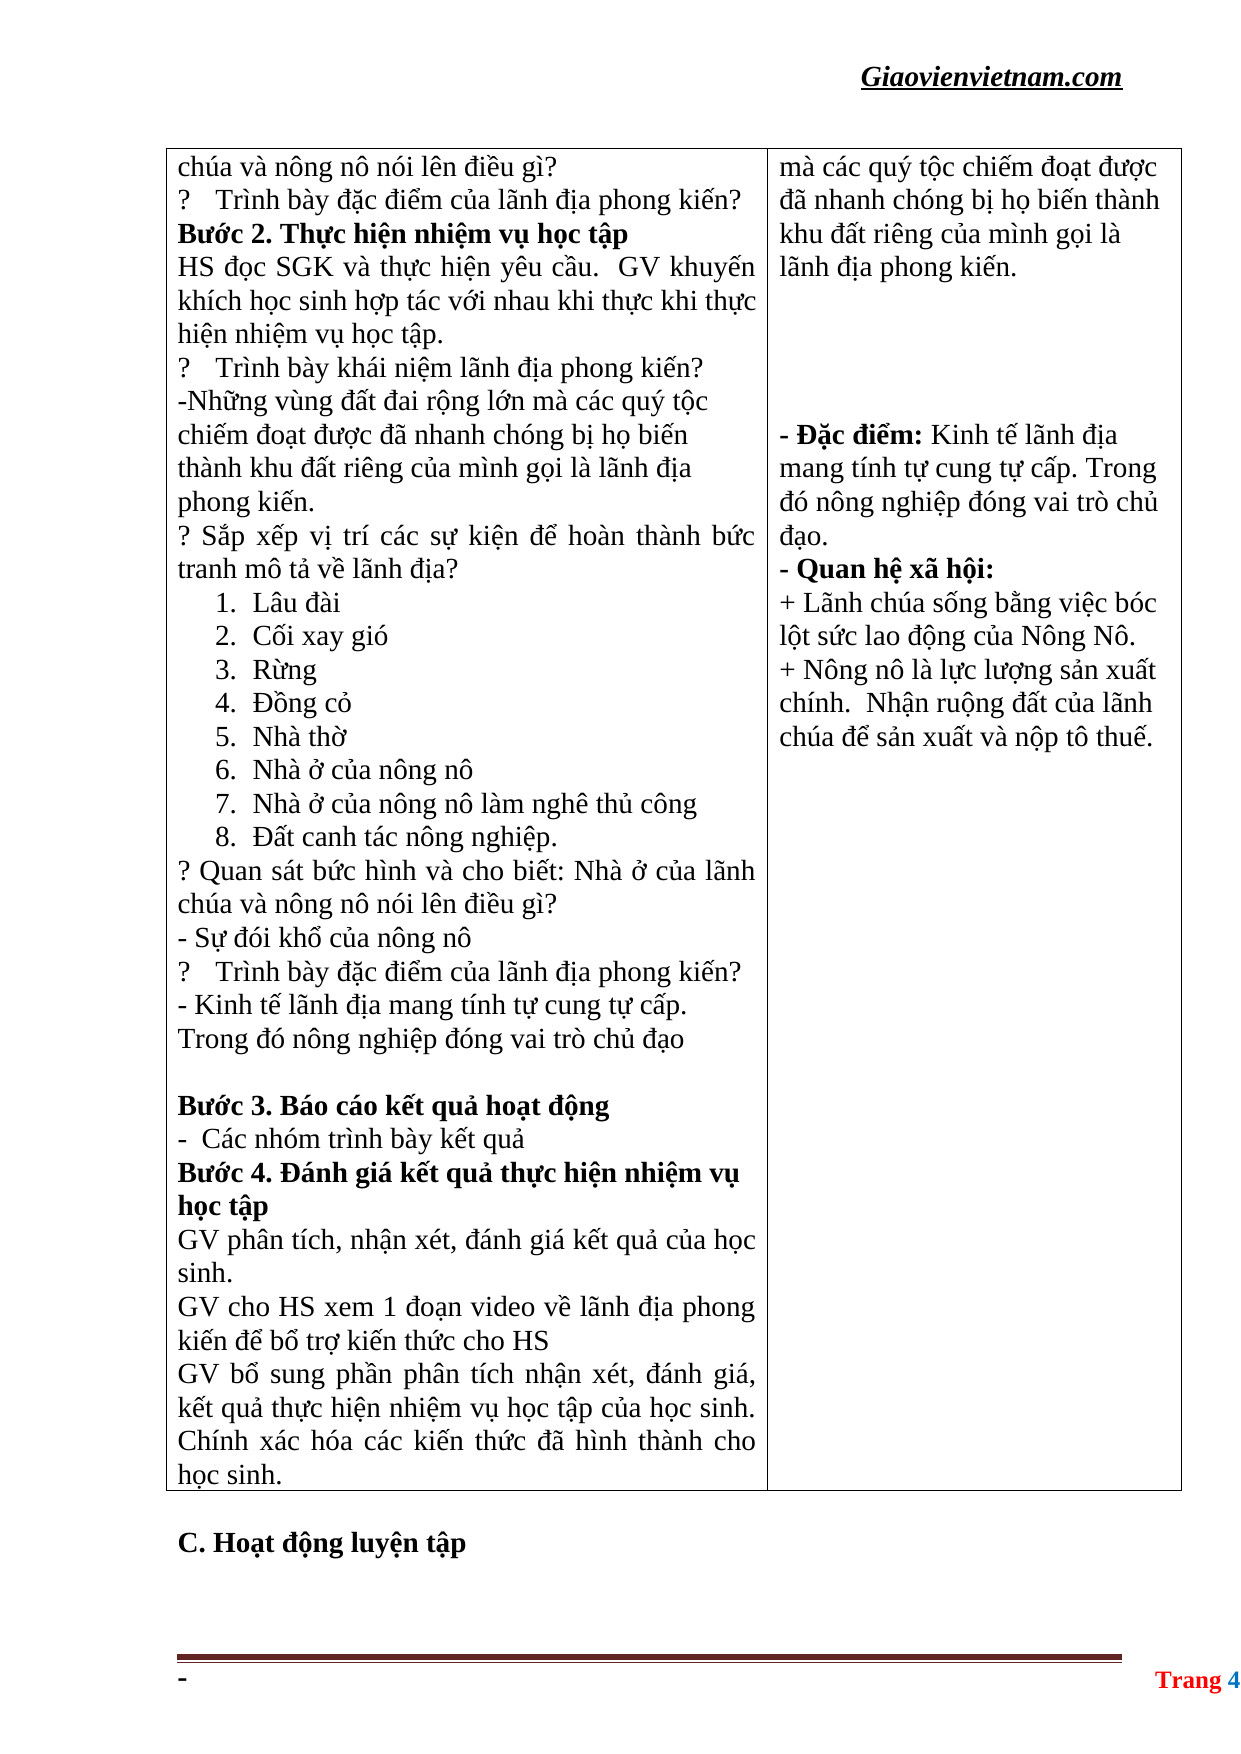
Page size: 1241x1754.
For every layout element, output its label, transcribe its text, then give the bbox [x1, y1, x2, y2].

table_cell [167, 149, 767, 1490]
text C. Hoạt động luyện tập [177, 1525, 1122, 1558]
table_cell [768, 149, 1181, 1490]
